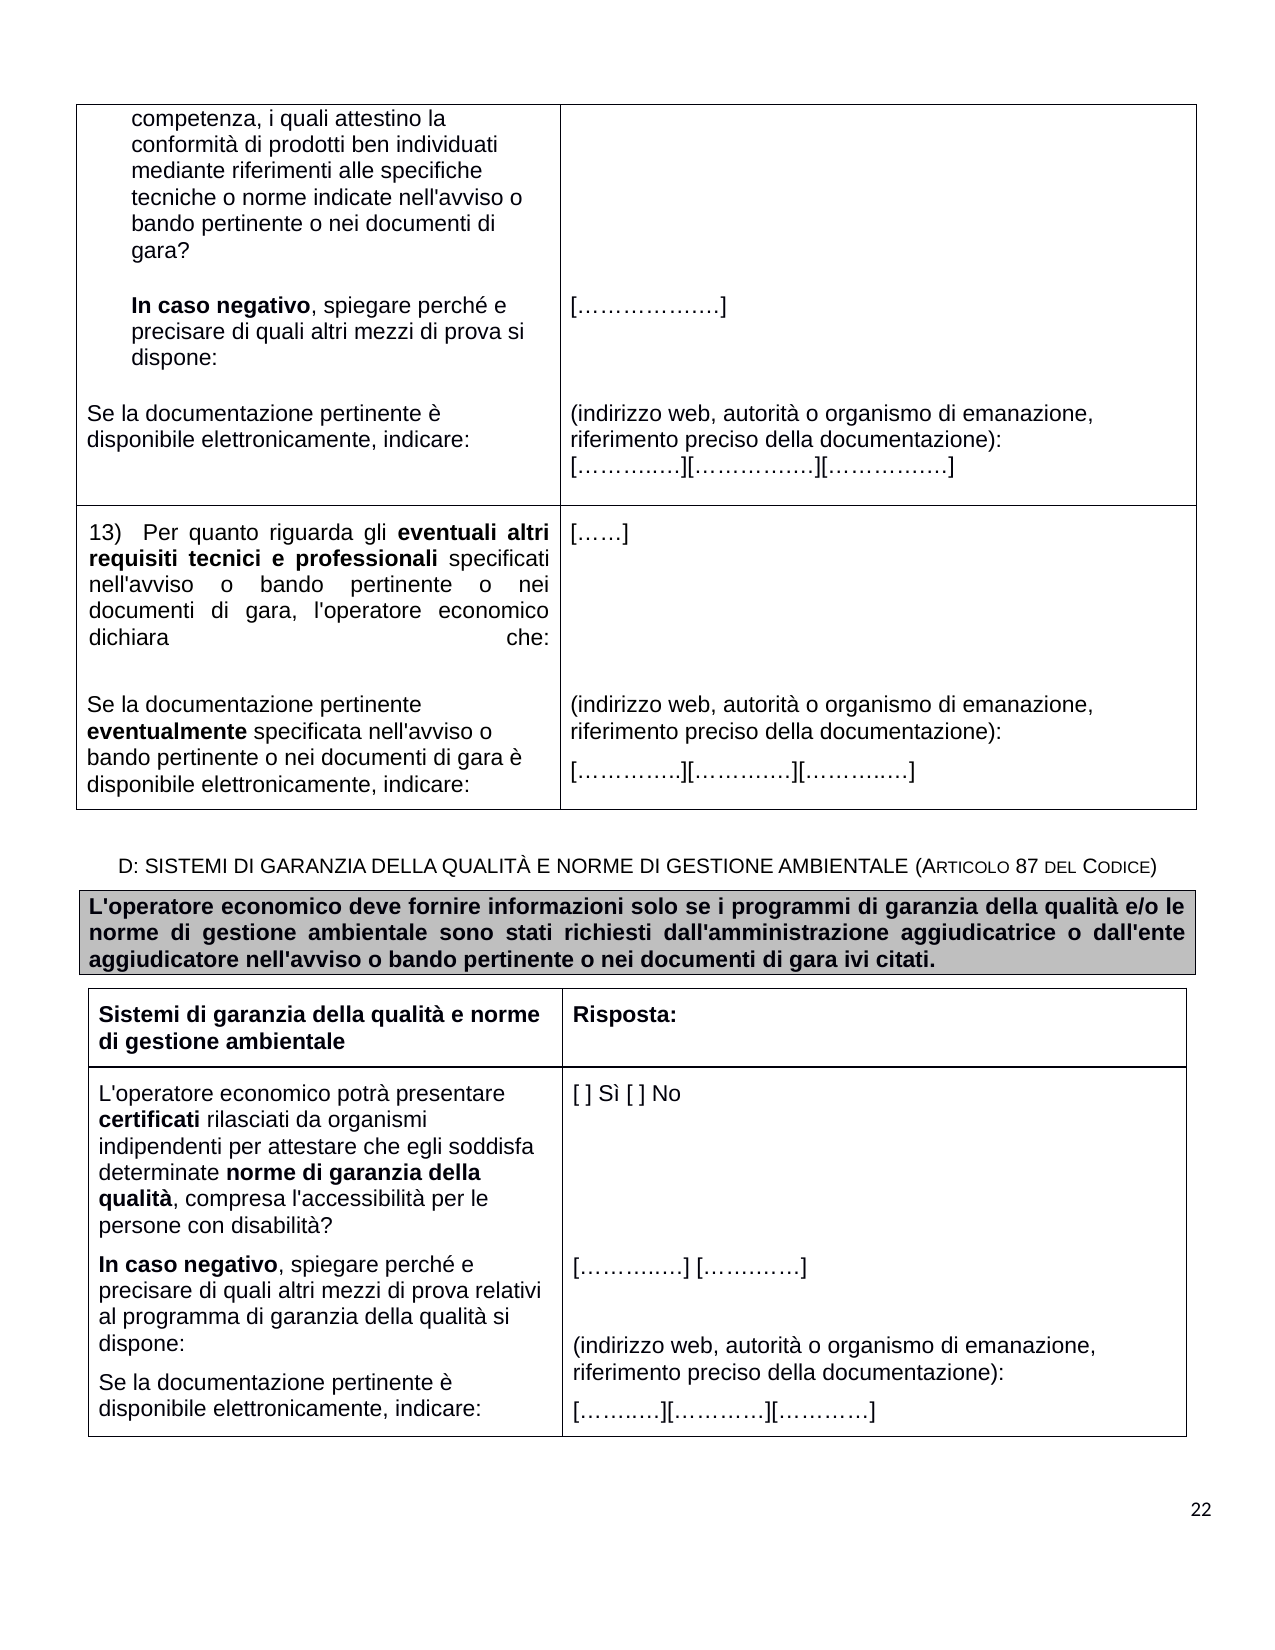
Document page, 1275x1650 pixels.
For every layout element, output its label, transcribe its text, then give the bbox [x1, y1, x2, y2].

text L'operatore economico deve fornire informazioni solo se i programmi di garanzia della qualità e/o le norme di gestione ambientale sono stati richiesti dall'amministrazione aggiudicatrice o dall'ente aggiudicatore nell'avviso o bando pertinente o nei documenti di gara ivi citati. [80, 891, 1195, 974]
title D: SISTEMI di garanzia della qualità e norme di gestione ambientale (Articolo 87 del Codice) [89, 853, 1186, 877]
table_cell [561, 105, 1196, 505]
table_header Sistemi di garanzia della qualità e norme di gestione ambientale [89, 989, 562, 1066]
table_cell L'operatore economico potrà presentare certificati rilasciati da organismi indipendenti per attestare che egli soddisfa determinate norme di garanzia della qualità, compresa l'accessibilità per le persone con disabilità? In caso negativo, spiegare perché e precisare di quali altri mezzi di prova relativi al programma di garanzia della qualità si dispone: Se la documentazione pertinente è disponibile elettronicamente, indicare: [89, 1068, 562, 1436]
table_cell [77, 105, 560, 505]
table_cell [……] (indirizzo web, autorità o organismo di emanazione, riferimento preciso della documentazione): […………..][……….…][………..…] [561, 506, 1196, 809]
table_cell 13) Per quanto riguarda gli eventuali altri requisiti tecnici e professionali specificati nell'avviso o bando pertinente o nei documenti di gara, l'operatore economico dichiara che: Se la documentazione pertinente eventualmente specificata nell'avviso o bando pertinente o nei documenti di gara è disponibile elettronicamente, indicare: [77, 506, 560, 809]
table_header Risposta: [563, 989, 1186, 1066]
table_cell [ ] Sì [ ] No [………..…] […….……] (indirizzo web, autorità o organismo di emanazione, riferimento preciso della documentazione): [……..…][…………][…………] [563, 1068, 1186, 1436]
